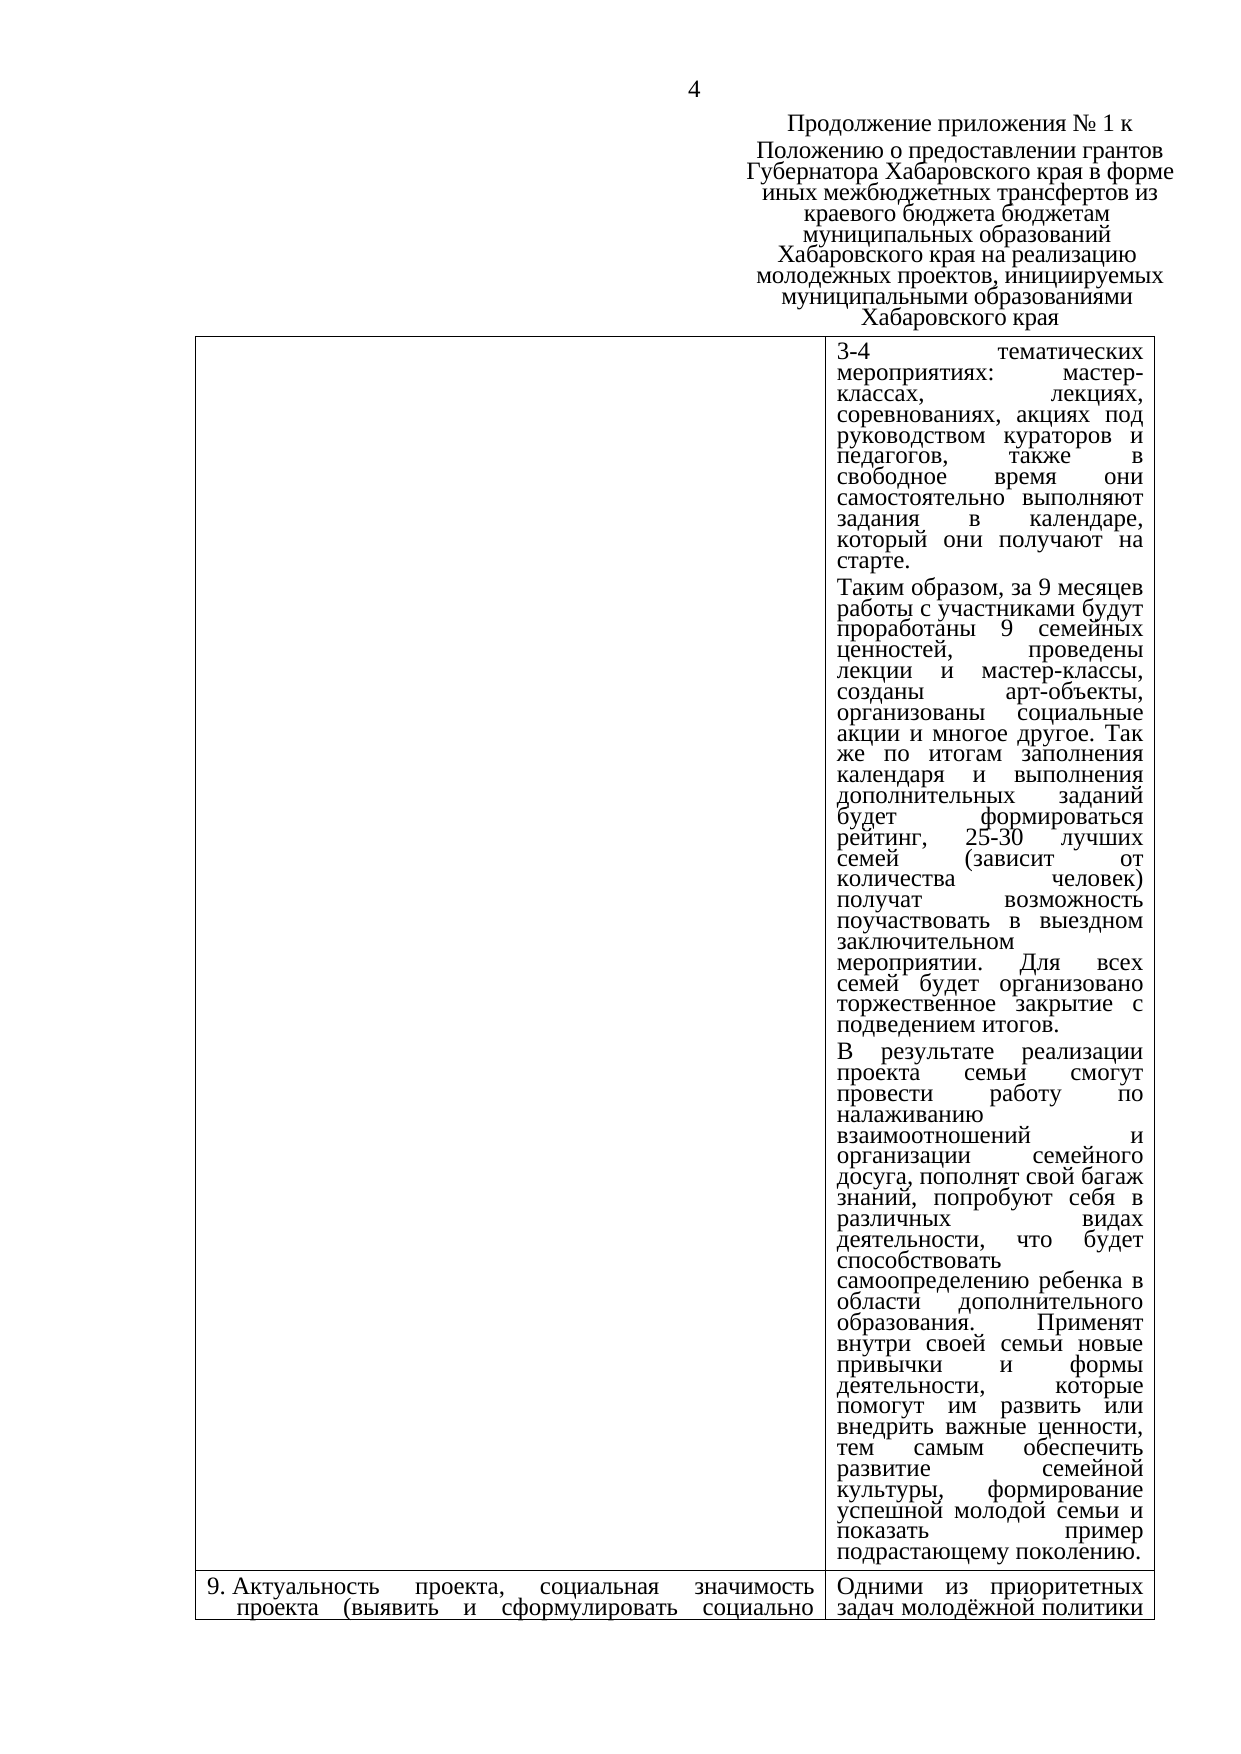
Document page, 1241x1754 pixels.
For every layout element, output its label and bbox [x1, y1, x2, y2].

table_cell [826, 337, 1154, 1570]
table_cell [196, 1571, 825, 1619]
table_cell [196, 337, 825, 1570]
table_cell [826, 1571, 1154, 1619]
